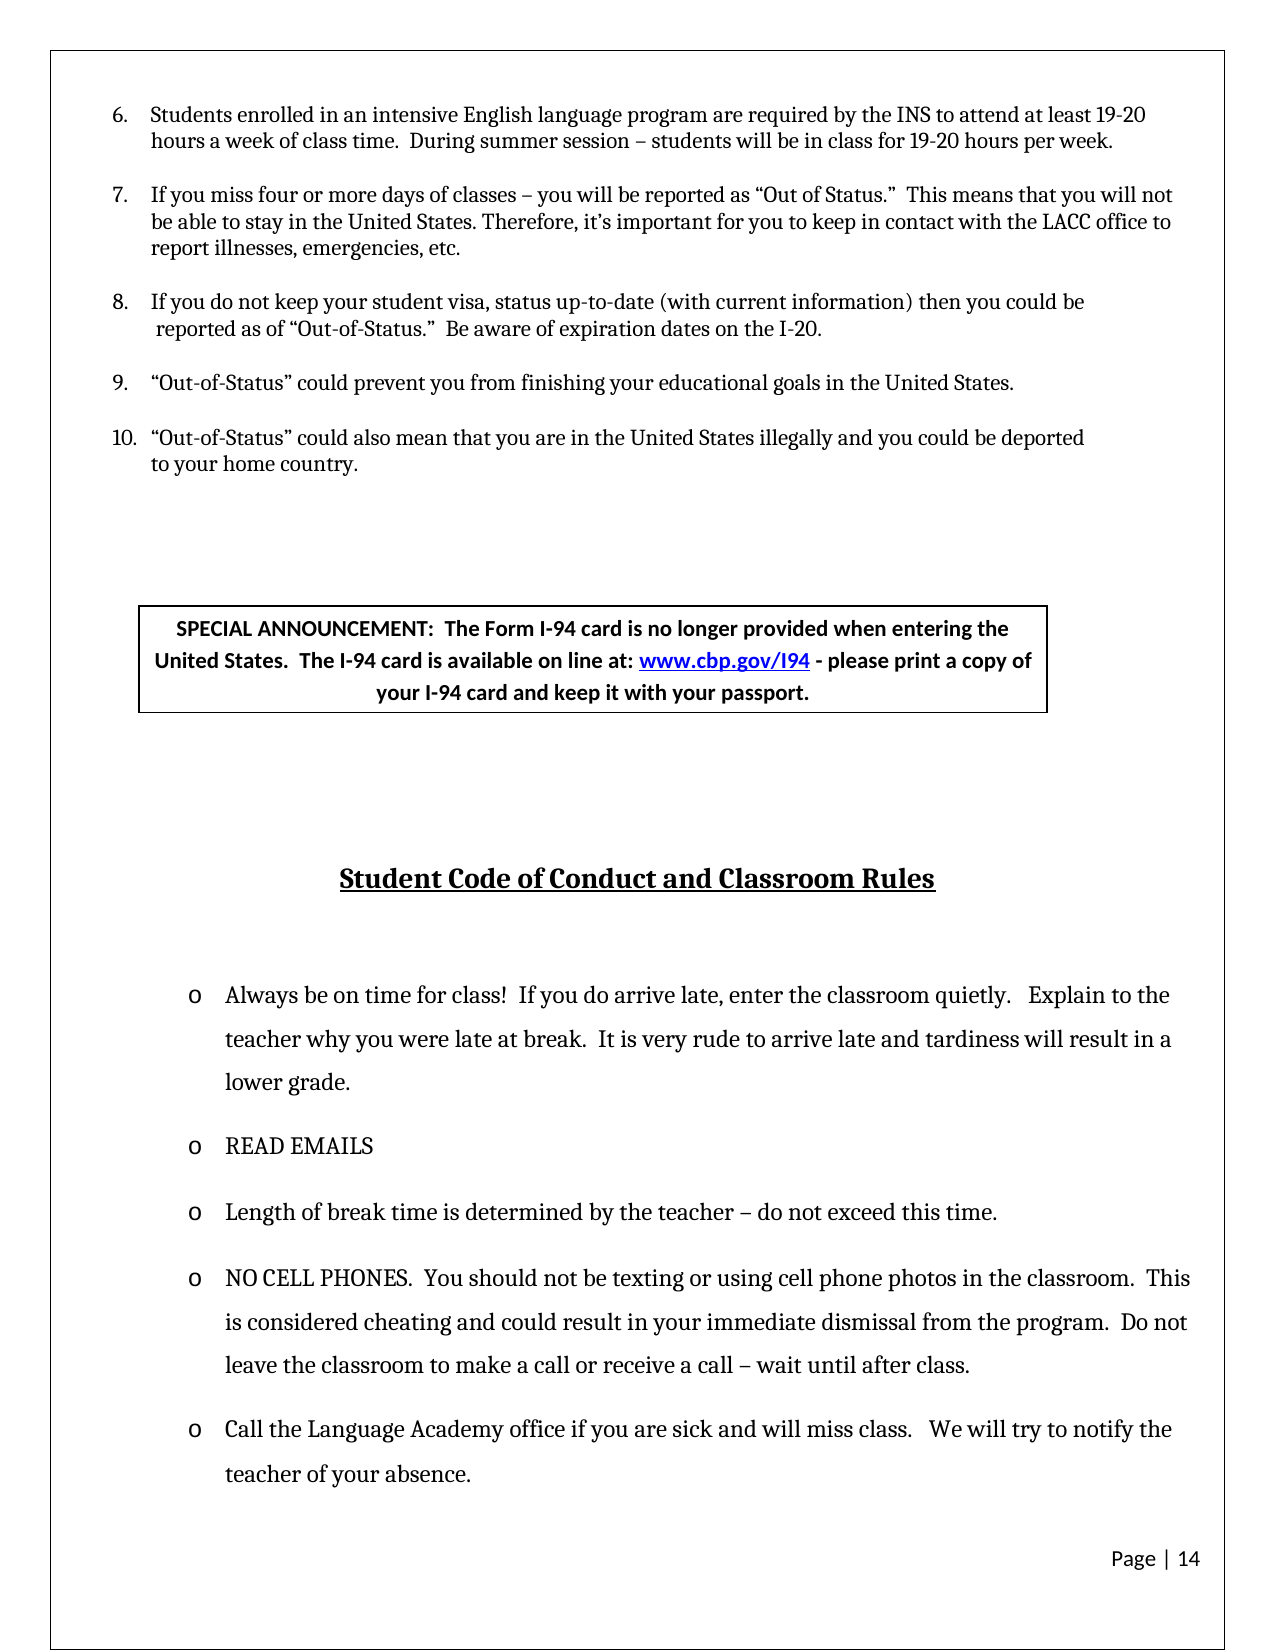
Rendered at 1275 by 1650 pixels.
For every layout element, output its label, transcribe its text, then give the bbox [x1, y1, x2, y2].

text Student Code of Conduct and Classroom Rules [75, 862, 1200, 896]
list READ EMAILS [187, 1132, 1200, 1162]
list Length of break time is determined by the teacher – do not exceed this time. [187, 1198, 1200, 1228]
list If you do not keep your student visa, status up-to-date (with current information) then you could be reported as of “Out-of-Status.” Be aware of expiration dates on the I-20. [112, 289, 1200, 370]
list Students enrolled in an intensive English language program are required by the INS to attend at least 19-20 hours a week of class time. During summer session – students will be in class for 19-20 hours per week. [112, 101, 1200, 182]
list Call the Language Academy office if you are sick and will miss class. We will try to notify the teacher of your absence. [187, 1415, 1200, 1488]
list “Out-of-Status” could also mean that you are in the United States illegally and you could be deported to your home country. [112, 424, 1200, 477]
list NO CELL PHONES. You should not be texting or using cell phone photos in the classroom. This is considered cheating and could result in your immediate dismissal from the program. Do not leave the classroom to make a call or receive a call – wait until after class. [187, 1264, 1200, 1380]
list If you miss four or more days of classes – you will be reported as “Out of Status.” This means that you will not be able to stay in the United States. Therefore, it’s important for you to keep in contact with the LACC office to report illnesses, emergencies, etc. [112, 182, 1200, 289]
list Always be on time for class! If you do arrive late, enter the classroom quietly. Explain to the teacher why you were late at break. It is very rude to arrive late and tardiness will result in a lower grade. [187, 981, 1200, 1097]
list “Out-of-Status” could prevent you from finishing your educational goals in the United States. [112, 370, 1200, 424]
